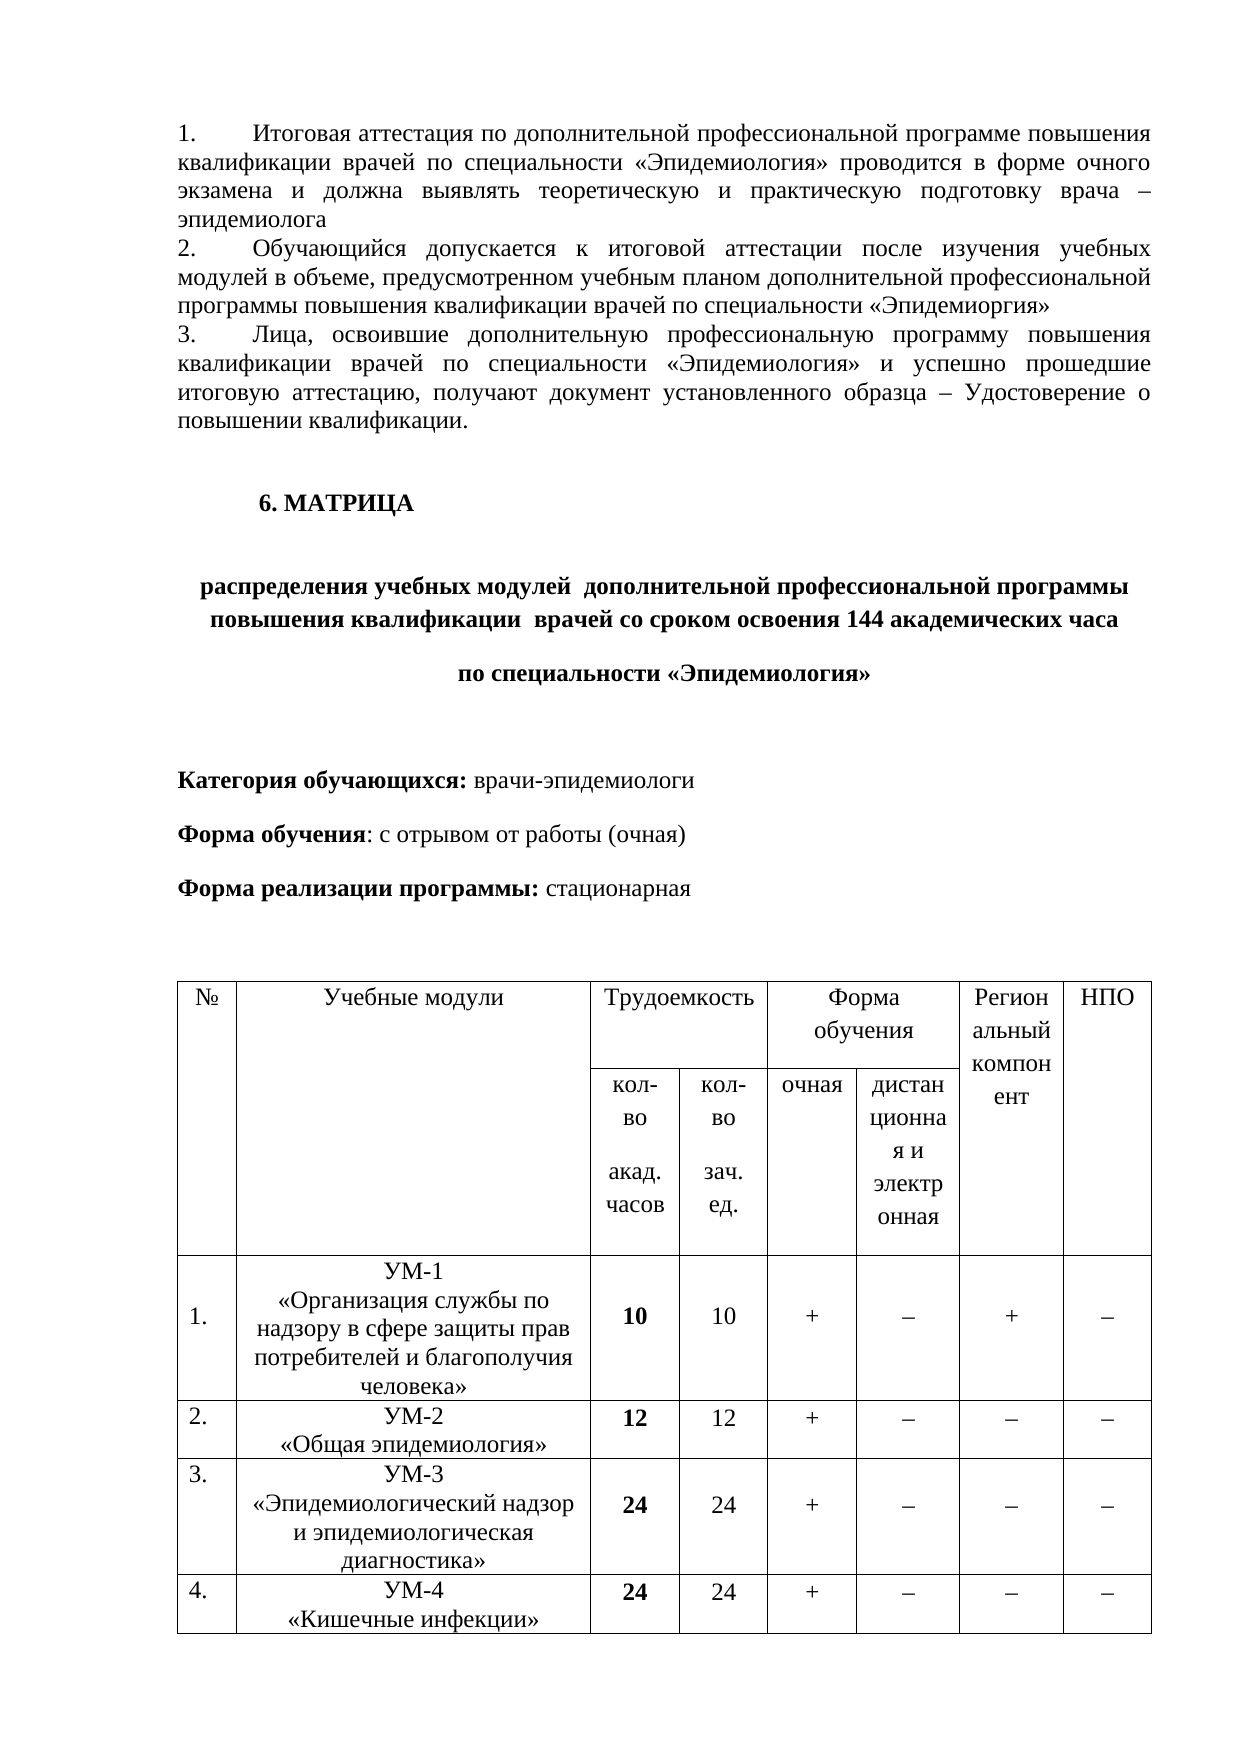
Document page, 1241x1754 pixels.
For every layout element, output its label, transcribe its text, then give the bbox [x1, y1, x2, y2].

text Форма обучения: с отрывом от работы (очная) [177, 819, 1152, 848]
table_cell кол-во акад. часов [591, 1069, 679, 1255]
table_cell ‒ [857, 1401, 959, 1458]
text по специальности «Эпидемиология» [177, 658, 1152, 686]
table_cell 2. [178, 1401, 236, 1458]
table_cell ‒ [857, 1459, 959, 1574]
table_cell 3. [178, 1459, 236, 1574]
table_cell ‒ [1064, 1459, 1151, 1574]
table_cell УМ-3 «Эпидемиологический надзор и эпидемиологическая диагностика» [237, 1459, 590, 1574]
table_cell 24 [680, 1575, 767, 1633]
table_cell + [768, 1459, 856, 1574]
text Категория обучающихся: врачи-эпидемиологи [177, 765, 1152, 794]
table_cell + [768, 1575, 856, 1633]
table_cell ‒ [1064, 1401, 1151, 1458]
table_cell + [768, 1401, 856, 1458]
table_cell 10 [591, 1256, 679, 1400]
table_cell 12 [591, 1401, 679, 1458]
table_cell 12 [680, 1401, 767, 1458]
table_cell ‒ [857, 1575, 959, 1633]
list 6. МАТРИЦА [252, 488, 1152, 517]
table_cell + [768, 1256, 856, 1400]
table_cell 24 [591, 1575, 679, 1633]
table_cell УМ-1 «Организация службы по надзору в сфере защиты прав потребителей и благополучия человека» [237, 1256, 590, 1400]
table_cell ‒ [960, 1459, 1063, 1574]
table_cell ‒ [857, 1256, 959, 1400]
table_header Форма обучения [768, 982, 959, 1068]
table_cell 24 [680, 1459, 767, 1574]
table_cell ‒ [1064, 1256, 1151, 1400]
table_cell 4. [178, 1575, 236, 1633]
text распределения учебных модулей дополнительной профессиональной программы повышения квалификации врачей со сроком освоения 144 академических часа [177, 571, 1152, 633]
text Форма реализации программы: стационарная [177, 873, 1152, 902]
list Итоговая аттестация по дополнительной профессиональной программе повышения квалификации врачей по специальности «Эпидемиология» проводится в форме очного экзамена и должна выявлять теоретическую и практическую подготовку врача – эпидемиолога [177, 118, 1152, 233]
table_cell 24 [591, 1459, 679, 1574]
table_header НПО [1064, 982, 1151, 1255]
table_cell УМ-2 «Общая эпидемиология» [237, 1401, 590, 1458]
table_cell 10 [680, 1256, 767, 1400]
table_cell кол-во зач. ед. [680, 1069, 767, 1255]
table_cell ‒ [960, 1575, 1063, 1633]
table_cell УМ-4 «Кишечные инфекции» [237, 1575, 590, 1633]
table_header № [178, 982, 236, 1255]
table_header Учебные модули [237, 982, 590, 1255]
table_cell очная [768, 1069, 856, 1255]
table_header Региональный компонент [960, 982, 1063, 1255]
list Обучающийся допускается к итоговой аттестации после изучения учебных модулей в объеме, предусмотренном учебным планом дополнительной профессиональной программы повышения квалификации врачей по специальности «Эпидемиоргия» [177, 233, 1152, 319]
table_cell + [960, 1256, 1063, 1400]
table_cell 1. [178, 1256, 236, 1400]
list Лица, освоившие дополнительную профессиональную программу повышения квалификации врачей по специальности «Эпидемиология» и успешно прошедшие итоговую аттестацию, получают документ установленного образца – Удостоверение о повышении квалификации. [177, 319, 1152, 434]
table_cell ‒ [960, 1401, 1063, 1458]
table_cell дистанционная и электронная [857, 1069, 959, 1255]
table_header Трудоемкость [591, 982, 767, 1068]
table_cell ‒ [1064, 1575, 1151, 1633]
